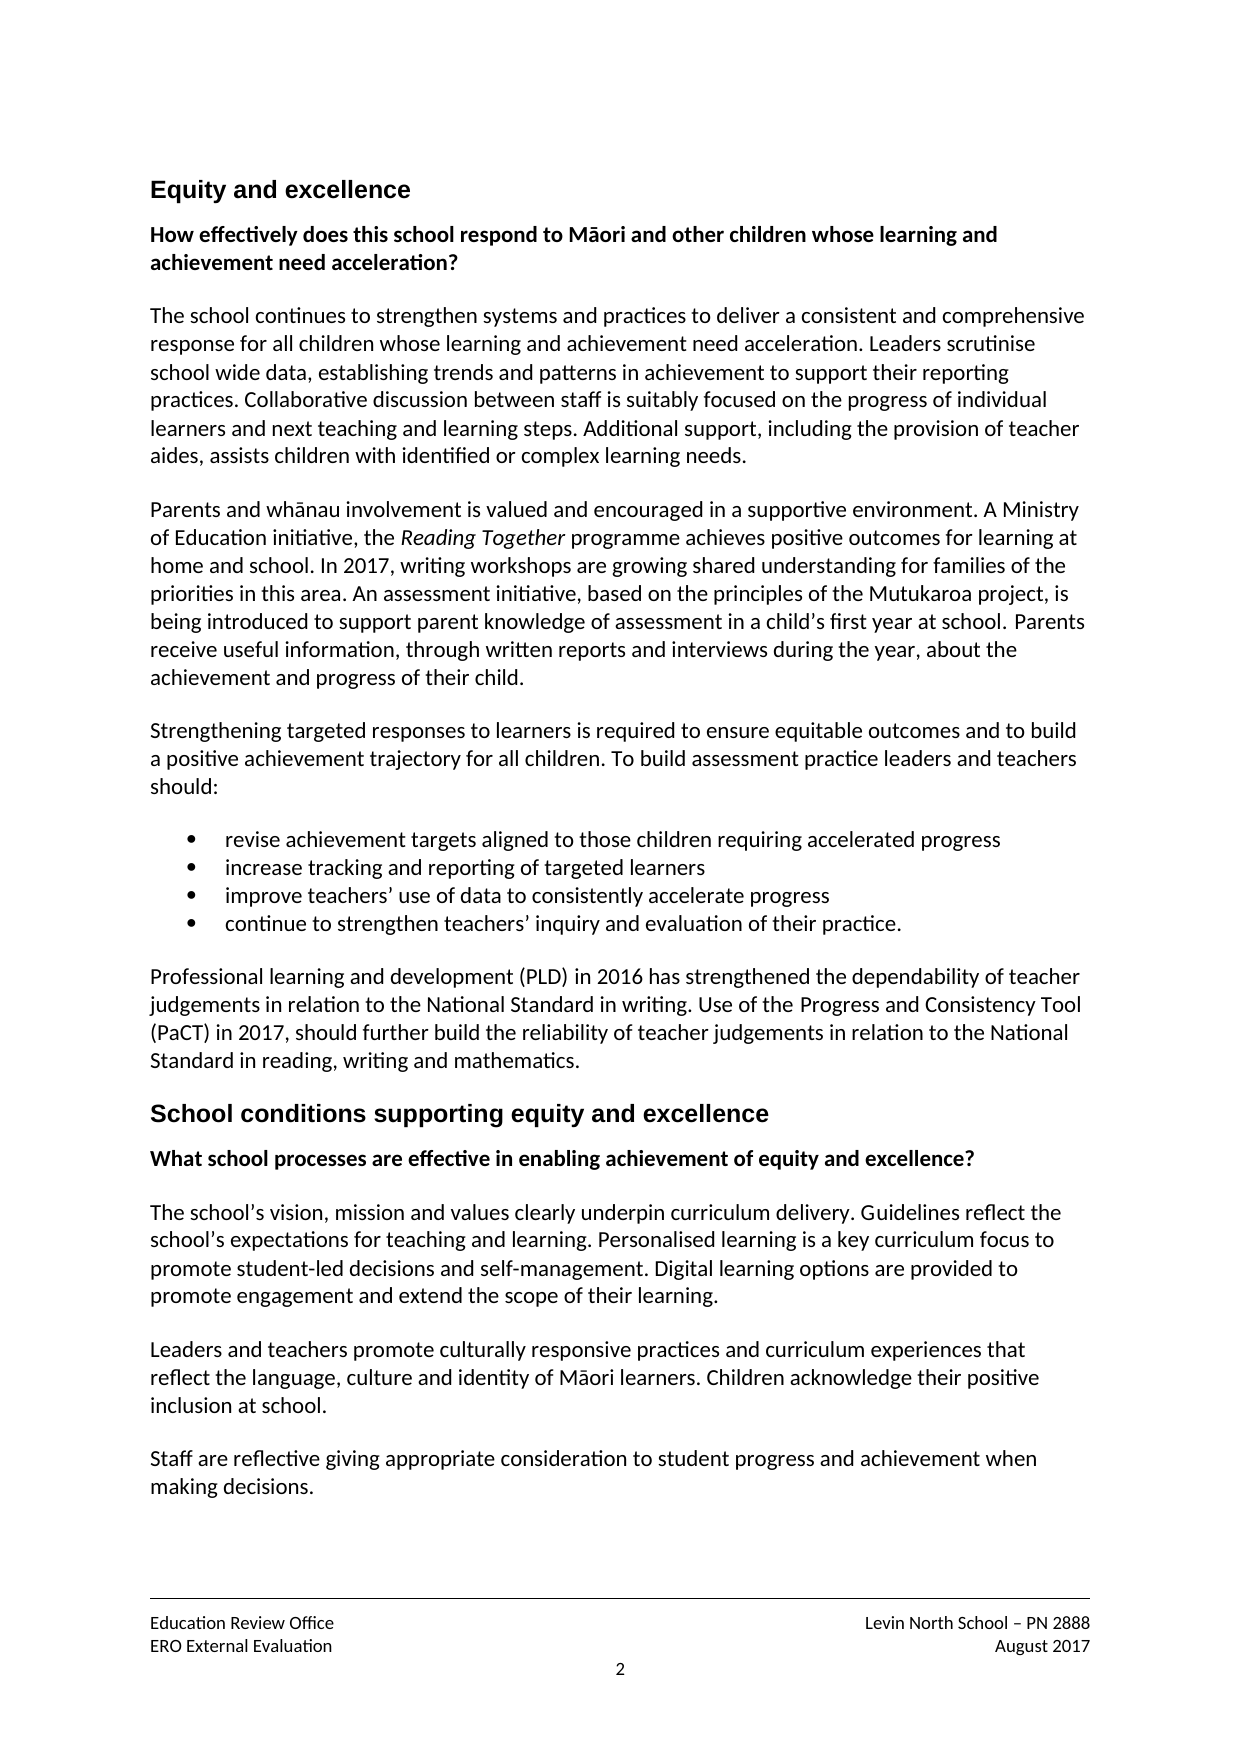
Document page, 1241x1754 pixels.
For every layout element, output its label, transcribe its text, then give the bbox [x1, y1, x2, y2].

text Leaders and teachers promote culturally responsive practices and curriculum experiences that reflect the language, culture and identity of Māori learners. Children acknowledge their positive inclusion at school. [150, 1335, 1090, 1419]
subtitle Equity and excellence [150, 175, 1090, 204]
list continue to strengthen teachers’ inquiry and evaluation of their practice. [187, 909, 1090, 937]
text What school processes are effective in enabling achievement of equity and excellence? [150, 1144, 1090, 1173]
list revise achievement targets aligned to those children requiring accelerated progress [187, 825, 1090, 853]
subtitle School conditions supporting equity and excellence [150, 1099, 1090, 1128]
text Parents and whānau involvement is valued and encouraged in a supportive environment. A Ministry of Education initiative, the Reading Together programme achieves positive outcomes for learning at home and school. In 2017, writing workshops are growing shared understanding for families of the priorities in this area. An assessment initiative, based on the principles of the Mutukaroa project, is being introduced to support parent knowledge of assessment in a child’s first year at school. Parents receive useful information, through written reports and interviews during the year, about the achievement and progress of their child. [150, 495, 1090, 691]
text The school continues to strengthen systems and practices to deliver a consistent and comprehensive response for all children whose learning and achievement need acceleration. Leaders scrutinise school wide data, establishing trends and patterns in achievement to support their reporting practices. Collaborative discussion between staff is suitably focused on the progress of individual learners and next teaching and learning steps. Additional support, including the provision of teacher aides, assists children with identified or complex learning needs. [150, 302, 1090, 470]
text Staff are reflective giving appropriate consideration to student progress and achievement when making decisions. [150, 1444, 1090, 1500]
list improve teachers’ use of data to consistently accelerate progress [187, 881, 1090, 909]
text The school’s vision, mission and values clearly underpin curriculum delivery. Guidelines reflect the school’s expectations for teaching and learning. Personalised learning is a key curriculum focus to promote student-led decisions and self-management. Digital learning options are provided to promote engagement and extend the scope of their learning. [150, 1198, 1090, 1310]
text Professional learning and development (PLD) in 2016 has strengthened the dependability of teacher judgements in relation to the National Standard in writing. Use of the Progress and Consistency Tool (PaCT) in 2017, should further build the reliability of teacher judgements in relation to the National Standard in reading, writing and mathematics. [150, 962, 1090, 1074]
list increase tracking and reporting of targeted learners [187, 853, 1090, 881]
text Strengthening targeted responses to learners is required to ensure equitable outcomes and to build a positive achievement trajectory for all children. To build assessment practice leaders and teachers should: [150, 716, 1090, 800]
text How effectively does this school respond to Māori and other children whose learning and achievement need acceleration? [150, 221, 1090, 277]
